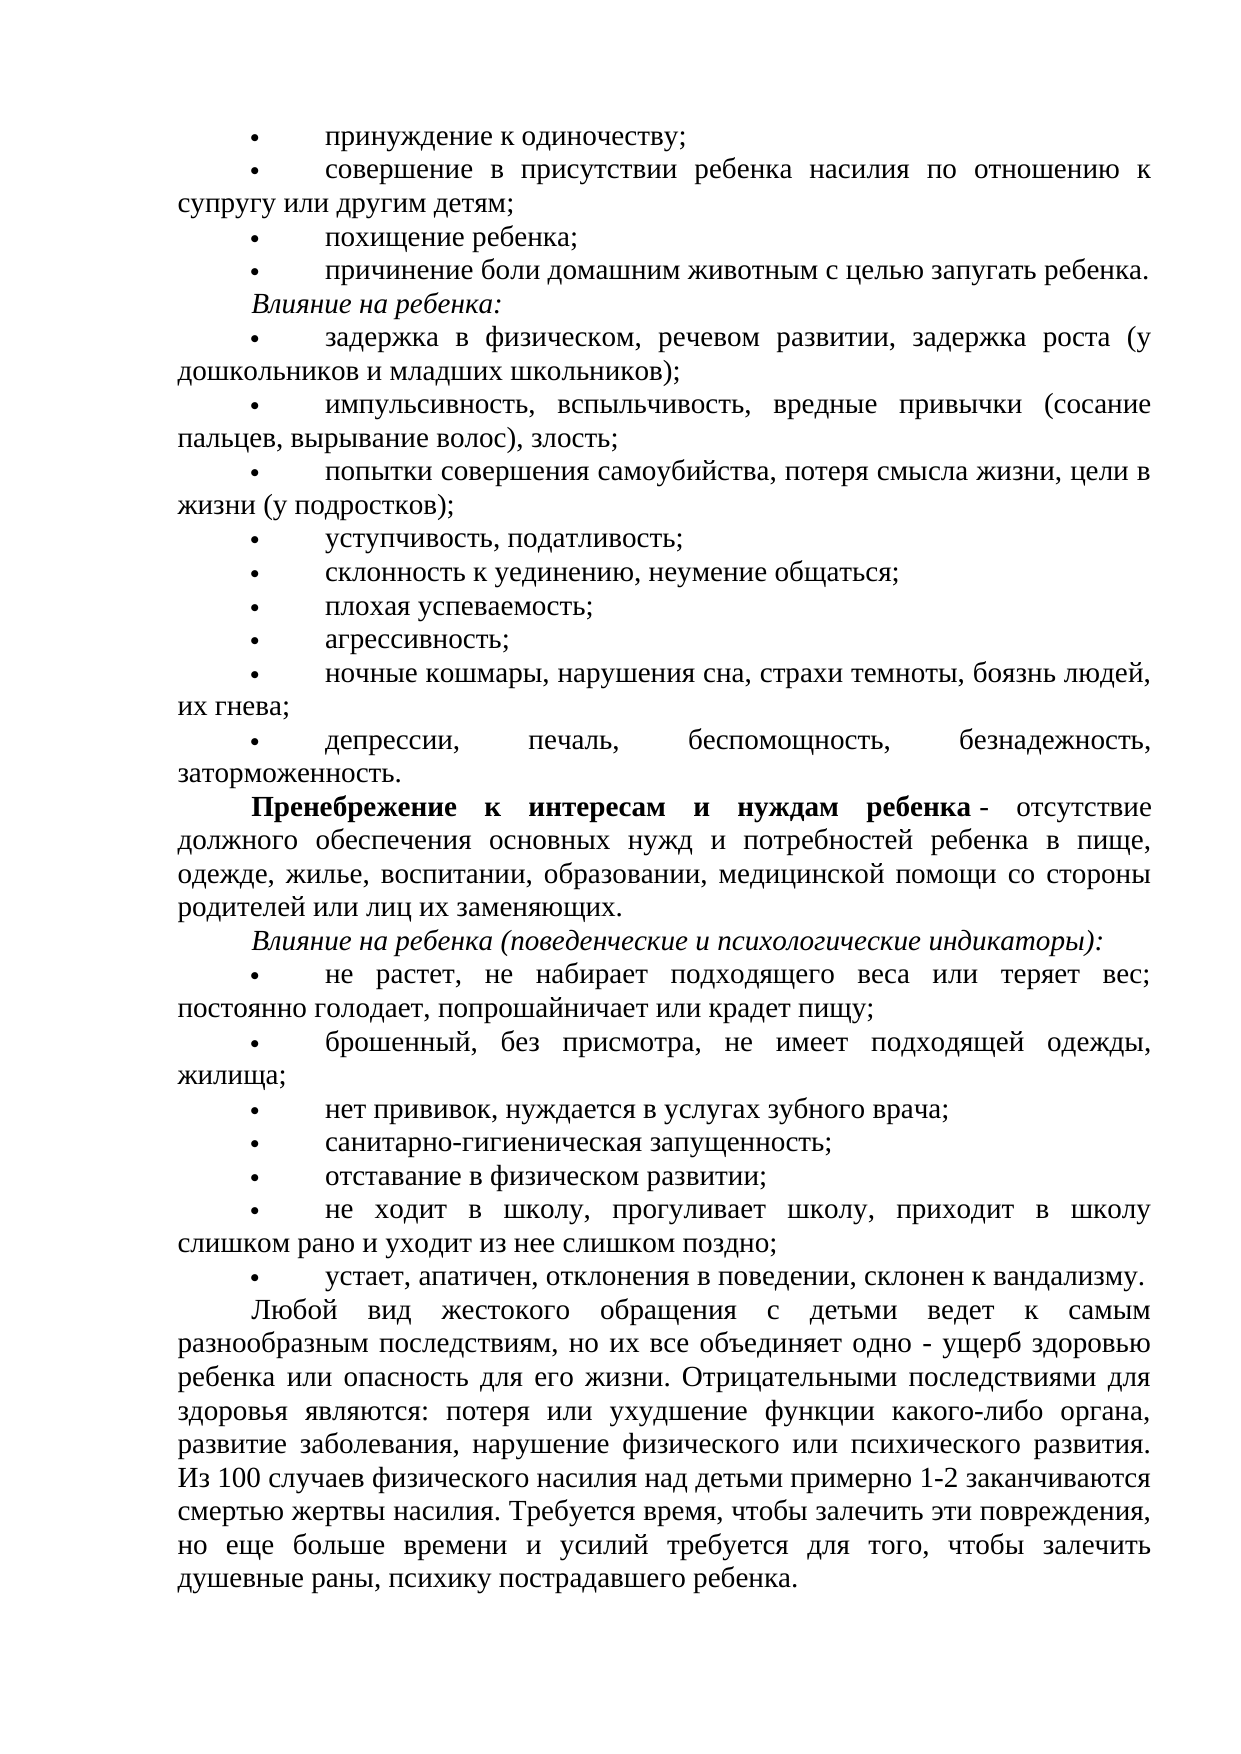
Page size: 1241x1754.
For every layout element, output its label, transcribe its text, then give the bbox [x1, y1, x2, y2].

list отставание в физическом развитии; [177, 1158, 1152, 1191]
list устает, апатичен, отклонения в поведении, склонен к вандализму. [177, 1258, 1152, 1292]
list уступчивость, податливость; [177, 521, 1152, 554]
list депрессии, печаль, беспомощность, безнадежность, заторможенность. [177, 722, 1152, 789]
list не ходит в школу, прогуливает школу, приходит в школу слишком рано и уходит из нее слишком поздно; [177, 1191, 1152, 1258]
list санитарно-гигиеническая запущенность; [177, 1124, 1152, 1158]
list совершение в присутствии ребенка насилия по отношению к супругу или другим детям; [177, 152, 1152, 219]
text Пренебрежение к интересам и нуждам ребенка - отсутствие должного обеспечения основных нужд и потребностей ребенка в пище, одежде, жилье, воспитании, образовании, медицинской помощи со стороны родителей или лиц их заменяющих. [177, 789, 1152, 923]
list брошенный, без присмотра, не имеет подходящей одежды, жилища; [177, 1024, 1152, 1091]
list склонность к уединению, неумение общаться; [177, 554, 1152, 588]
text Влияние на ребенка: [177, 286, 1152, 319]
text Любой вид жестокого обращения с детьми ведет к самым разнообразным последствиям, но их все объединяет одно - ущерб здоровью ребенка или опасность для его жизни. Отрицательными последствиями для здоровья являются: потеря или ухудшение функции какого-либо органа, развитие заболевания, нарушение физического или психического развития. Из 100 случаев физического насилия над детьми примерно 1-2 заканчиваются смертью жертвы насилия. Требуется время, чтобы залечить эти повреждения, но еще больше времени и усилий требуется для того, чтобы залечить душевные раны, психику пострадавшего ребенка. [177, 1292, 1152, 1594]
list ночные кошмары, нарушения сна, страхи темноты, боязнь людей, их гнева; [177, 655, 1152, 722]
list плохая успеваемость; [177, 588, 1152, 621]
list похищение ребенка; [177, 219, 1152, 252]
list не растет, не набирает подходящего веса или теряет вес; постоянно голодает, попрошайничает или крадет пищу; [177, 957, 1152, 1024]
list задержка в физическом, речевом развитии, задержка роста (у дошкольников и младших школьников); [177, 319, 1152, 386]
list нет прививок, нуждается в услугах зубного врача; [177, 1091, 1152, 1124]
text Влияние на ребенка (поведенческие и психологические индикаторы): [177, 923, 1152, 957]
list агрессивность; [177, 621, 1152, 655]
list импульсивность, вспыльчивость, вредные привычки (сосание пальцев, вырывание волос), злость; [177, 386, 1152, 453]
list принуждение к одиночеству; [177, 118, 1152, 152]
list попытки совершения самоубийства, потеря смысла жизни, цели в жизни (у подростков); [177, 453, 1152, 521]
list причинение боли домашним животным с целью запугать ребенка. [177, 252, 1152, 286]
